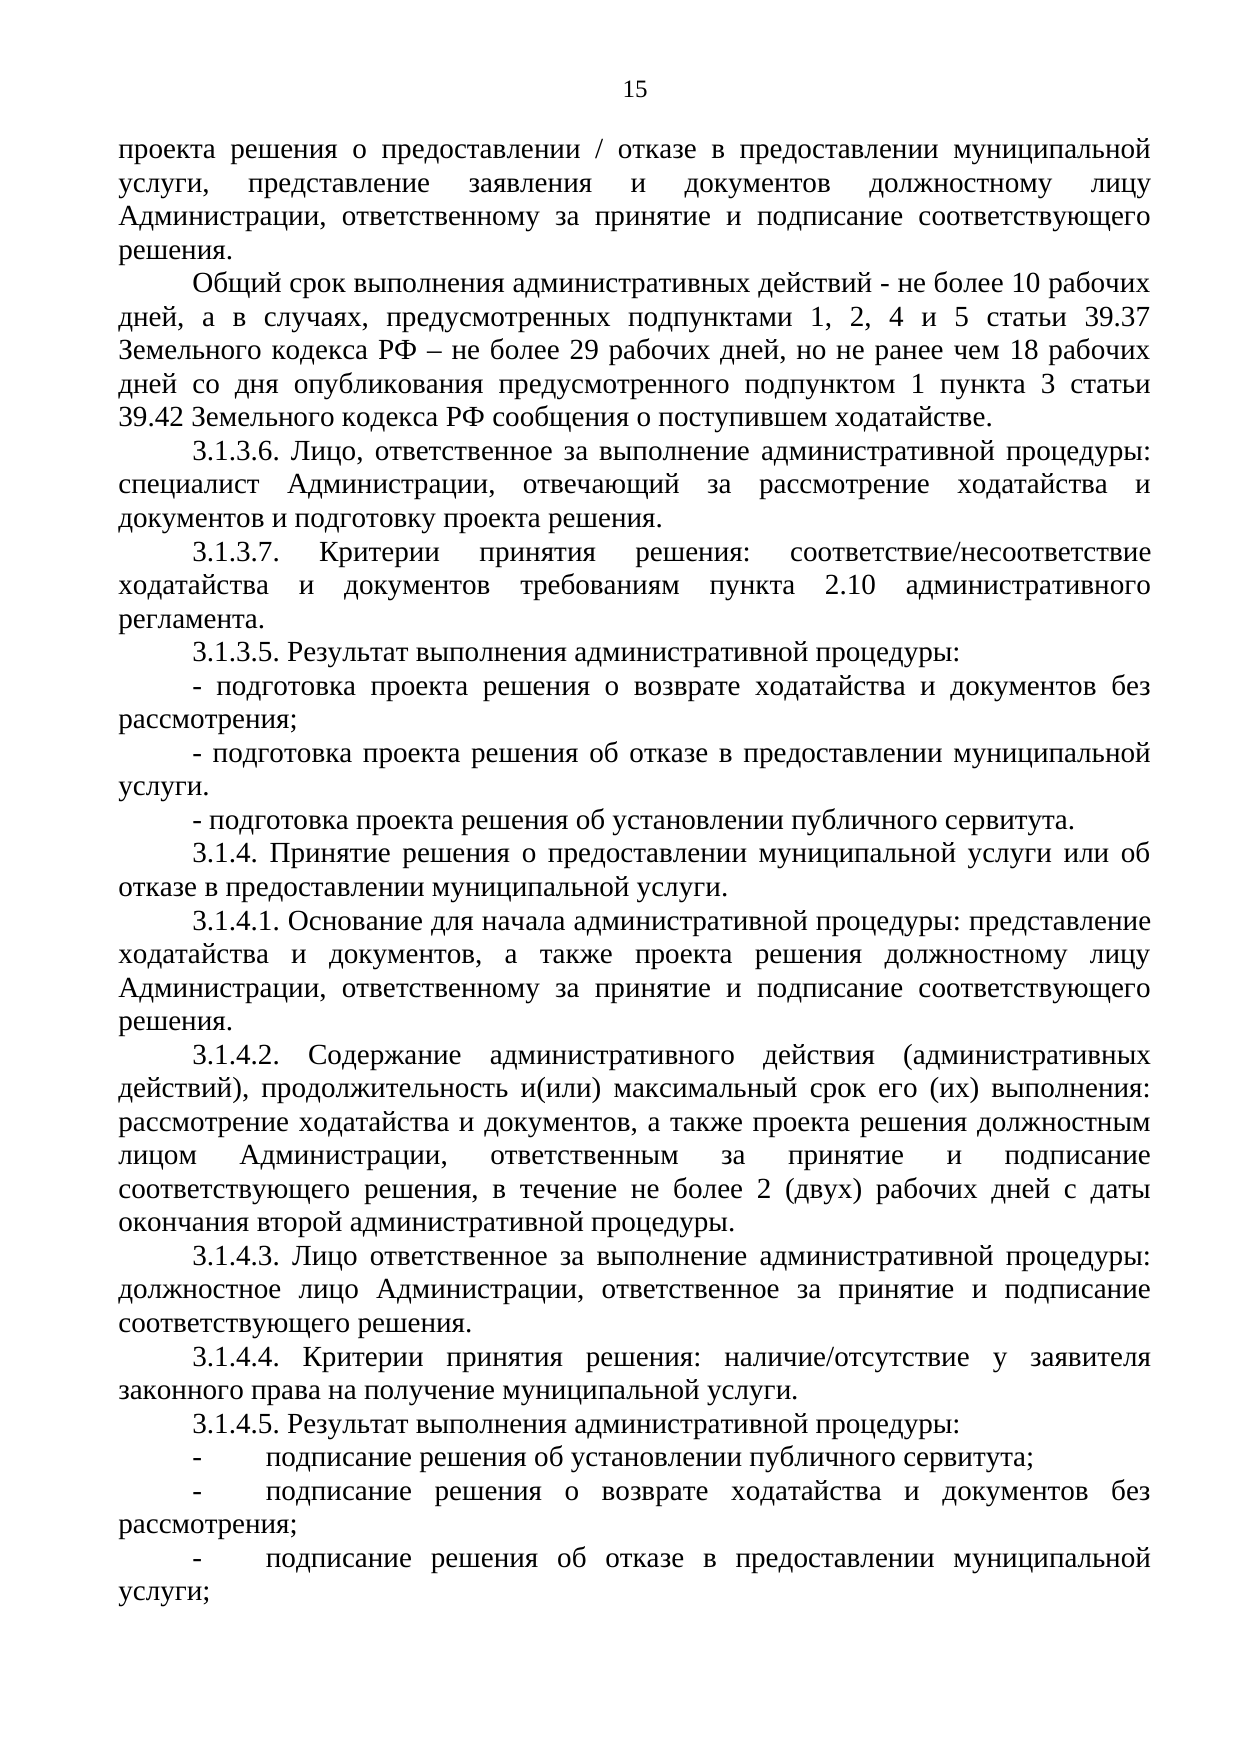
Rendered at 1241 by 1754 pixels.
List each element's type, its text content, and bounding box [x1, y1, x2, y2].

text 3.1.3.5. Результат выполнения административной процедуры: [118, 634, 1152, 668]
text - подготовка проекта решения об отказе в предоставлении муниципальной услуги. [118, 735, 1152, 802]
text 3.1.3.6. Лицо, ответственное за выполнение административной процедуры: специалист Администрации, отвечающий за рассмотрение ходатайства и документов и подготовку проекта решения. [118, 433, 1152, 534]
text 3.1.4.5. Результат выполнения административной процедуры: [118, 1406, 1152, 1439]
text 3.1.4.1. Основание для начала административной процедуры: представление ходатайства и документов, а также проекта решения должностному лицу Администрации, ответственному за принятие и подписание соответствующего решения. [118, 903, 1152, 1037]
text - подписание решения об установлении публичного сервитута; [118, 1439, 1152, 1473]
text 3.1.3.7. Критерии принятия решения: соответствие/несоответствие ходатайства и документов требованиям пункта 2.10 административного регламента. [118, 534, 1152, 634]
text - подготовка проекта решения об установлении публичного сервитута. [118, 802, 1152, 836]
text 3.1.4.2. Содержание административного действия (административных действий), продолжительность и(или) максимальный срок его (их) выполнения: рассмотрение ходатайства и документов, а также проекта решения должностным лицом Администрации, ответственным за принятие и подписание соответствующего решения, в течение не более 2 (двух) рабочих дней с даты окончания второй административной процедуры. [118, 1037, 1152, 1238]
text - подписание решения об отказе в предоставлении муниципальной услуги; [118, 1540, 1152, 1607]
text Общий срок выполнения административных действий - не более 10 рабочих дней, а в случаях, предусмотренных подпунктами 1, 2, 4 и 5 статьи 39.37 Земельного кодекса РФ – не более 29 рабочих дней, но не ранее чем 18 рабочих дней со дня опубликования предусмотренного подпунктом 1 пункта 3 статьи 39.42 Земельного кодекса РФ сообщения о поступившем ходатайстве. [118, 265, 1152, 433]
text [118, 131, 1152, 265]
text - подписание решения о возврате ходатайства и документов без рассмотрения; [118, 1473, 1152, 1540]
text 3.1.4.3. Лицо ответственное за выполнение административной процедуры: должностное лицо Администрации, ответственное за принятие и подписание соответствующего решения. [118, 1238, 1152, 1339]
text 3.1.4. Принятие решения о предоставлении муниципальной услуги или об отказе в предоставлении муниципальной услуги. [118, 836, 1152, 903]
text - подготовка проекта решения о возврате ходатайства и документов без рассмотрения; [118, 668, 1152, 735]
text 3.1.4.4. Критерии принятия решения: наличие/отсутствие у заявителя законного права на получение муниципальной услуги. [118, 1339, 1152, 1406]
